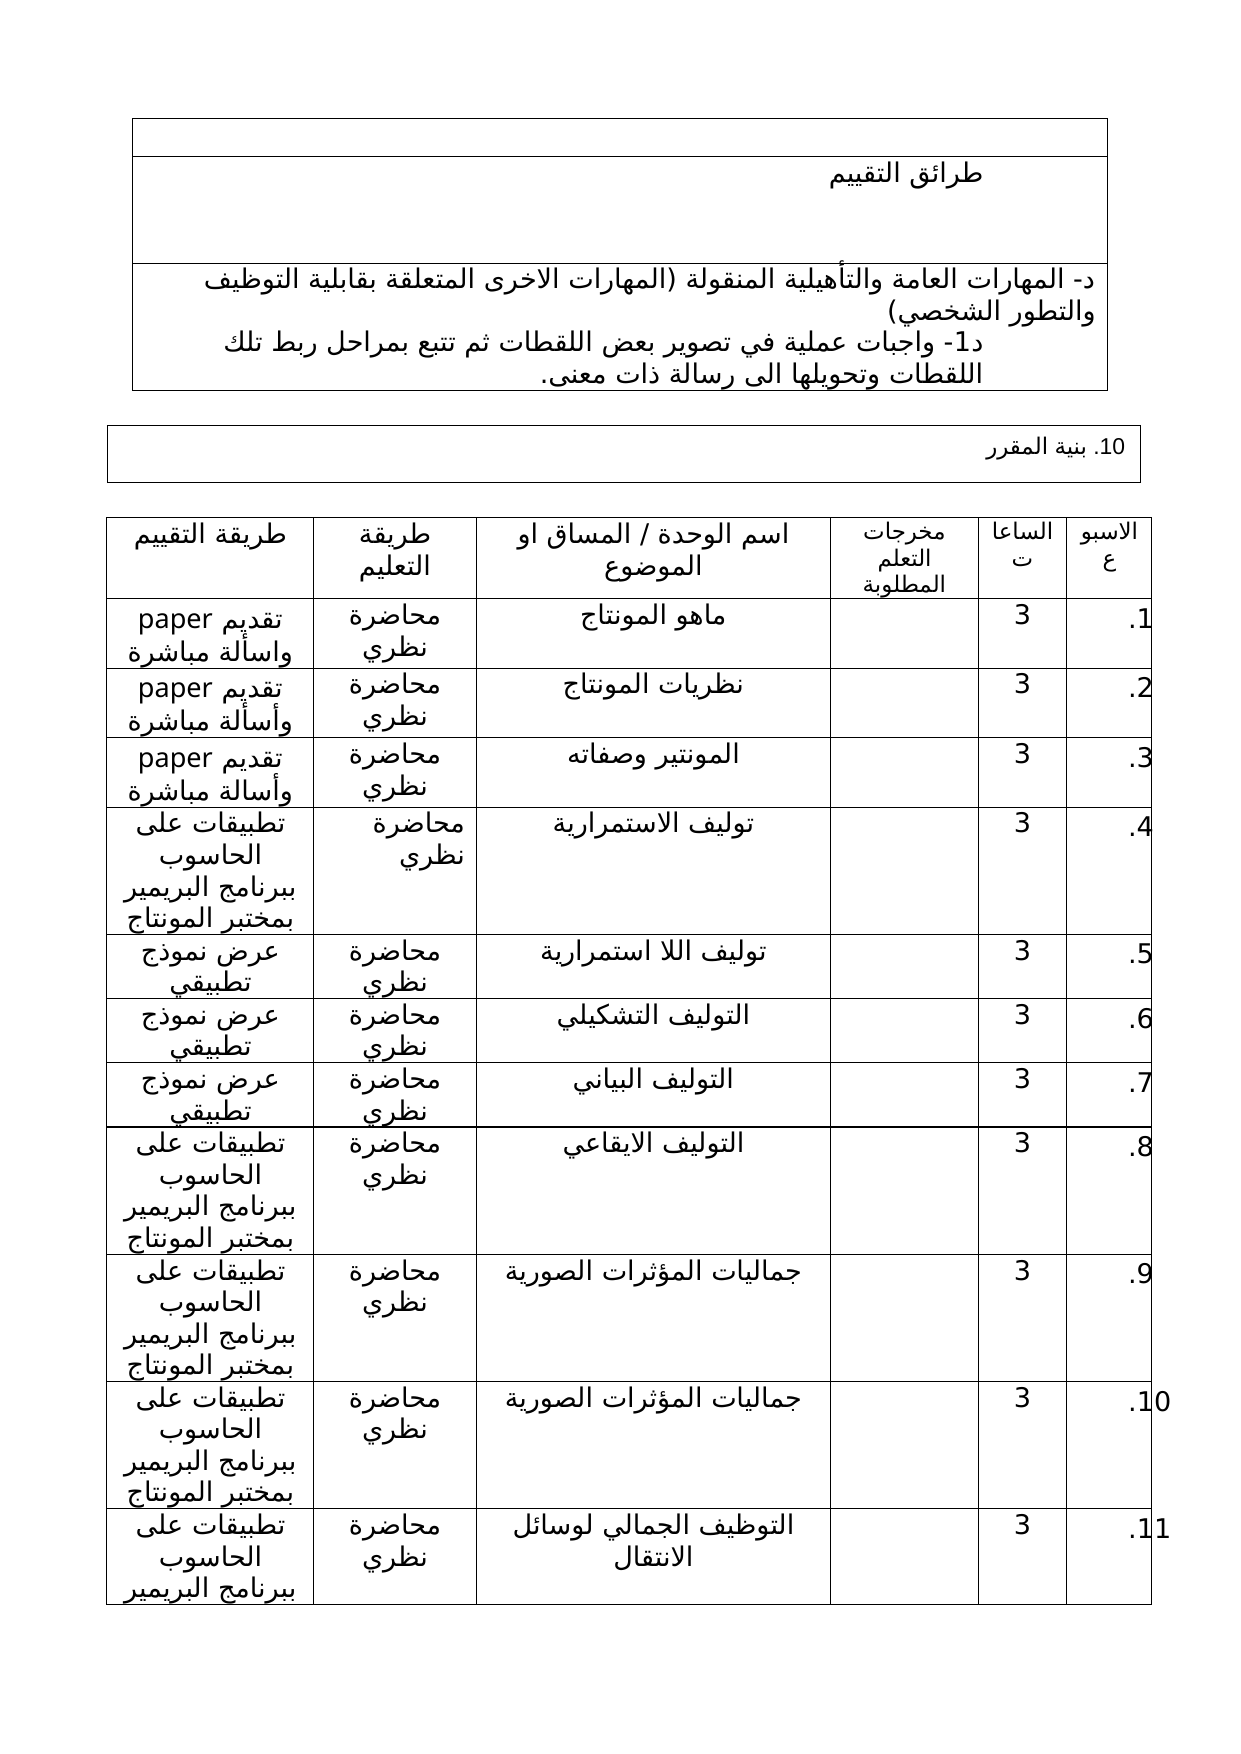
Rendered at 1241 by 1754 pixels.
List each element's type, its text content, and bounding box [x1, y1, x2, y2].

table_cell 3 [979, 669, 1066, 737]
table_cell تطبيقات على الحاسوب ببرنامج البريمير بمختبر المونتاج [107, 1255, 313, 1381]
table_cell عرض نموذج تطبيقي [107, 999, 313, 1062]
table_cell 3 [979, 738, 1066, 807]
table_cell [477, 1509, 830, 1604]
table_cell 3 [979, 1128, 1066, 1254]
table_cell محاضرة نظري [314, 1128, 476, 1254]
table_cell محاضرة نظري [314, 1063, 476, 1126]
table_cell محاضرة نظري [314, 738, 476, 807]
table_cell [831, 1255, 978, 1381]
table_cell [1067, 999, 1151, 1062]
table_cell [831, 1509, 978, 1604]
table_cell توليف الاستمرارية [477, 808, 830, 934]
table_header مخرجات التعلم المطلوبة [831, 518, 978, 598]
table_cell محاضرة نظري [314, 1255, 476, 1381]
table_cell [831, 808, 978, 934]
table_cell [831, 1382, 978, 1508]
table_header طريقة التقييم [107, 518, 313, 598]
table_cell التوليف الايقاعي [477, 1128, 830, 1254]
table_cell د- المهارات العامة والتأهيلية المنقولة (المهارات الاخرى المتعلقة بقابلية التوظيف والتطور الشخصي) د1- واجبات عملية في تصوير بعض اللقطات ثم تتبع بمراحل ربط تلك اللقطات وتحويلها الى رسالة ذات معنى. [133, 264, 1107, 390]
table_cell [107, 1382, 313, 1508]
table_cell 3 [979, 1382, 1066, 1508]
table_cell نظريات المونتاج [477, 669, 830, 737]
table_cell [1067, 738, 1151, 807]
table_cell عرض نموذج تطبيقي [107, 935, 313, 998]
table_cell [1067, 1255, 1151, 1381]
table_header طريقة التعليم [314, 518, 476, 598]
table_cell محاضرة نظري [314, 808, 476, 934]
table_cell جماليات المؤثرات الصورية [477, 1382, 830, 1508]
table_cell 3 [979, 1063, 1066, 1126]
table_cell [831, 1128, 978, 1254]
table_cell تقديم paper واسألة مباشرة [107, 599, 313, 668]
table_cell 3 [979, 935, 1066, 998]
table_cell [133, 119, 1107, 156]
table_cell تطبيقات على الحاسوب ببرنامج البريمير بمختبر المونتاج [107, 808, 313, 934]
table_cell [1067, 935, 1151, 998]
table_cell محاضرة نظري [314, 1509, 476, 1604]
table_cell [1067, 1128, 1151, 1254]
table_cell توليف اللا استمرارية [477, 935, 830, 998]
table_cell [831, 935, 978, 998]
table_cell [1067, 1509, 1151, 1604]
table_cell [1067, 669, 1151, 737]
table_cell 3 [979, 808, 1066, 934]
table_cell محاضرة نظري [314, 669, 476, 737]
table_cell تقديم paper وأسألة مباشرة [107, 669, 313, 737]
table_cell [1067, 1382, 1151, 1508]
table_cell [1067, 808, 1151, 934]
table_cell جماليات المؤثرات الصورية [477, 1255, 830, 1381]
table_cell 3 [979, 999, 1066, 1062]
table_cell تطبيقات على الحاسوب ببرنامج البريمير بمختبر المونتاج [107, 1128, 313, 1254]
table_cell 3 [979, 1509, 1066, 1604]
table_cell محاضرة نظري [314, 999, 476, 1062]
table_cell طرائق التقييم [133, 157, 1107, 262]
table_cell [831, 738, 978, 807]
table_header اسم الوحدة / المساق او الموضوع [477, 518, 830, 598]
table_cell [1067, 1063, 1151, 1126]
table_cell [1067, 599, 1151, 668]
table_header الساعات [979, 518, 1066, 598]
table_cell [107, 1509, 313, 1604]
table_cell عرض نموذج تطبيقي [107, 1063, 313, 1126]
table_cell 3 [979, 599, 1066, 668]
table_cell [831, 999, 978, 1062]
table_cell محاضرة نظري [314, 1382, 476, 1508]
table_cell ماهو المونتاج [477, 599, 830, 668]
table_cell محاضرة نظري [314, 599, 476, 668]
table_cell محاضرة نظري [314, 935, 476, 998]
table_cell [831, 1063, 978, 1126]
table_header الاسبوع [1067, 518, 1151, 598]
table_cell [831, 599, 978, 668]
table_cell المونتير وصفاته [477, 738, 830, 807]
table_cell التوليف التشكيلي [477, 999, 830, 1062]
table_cell التوليف البياني [477, 1063, 830, 1126]
table_cell تقديم paper وأسالة مباشرة [107, 738, 313, 807]
table_cell [831, 669, 978, 737]
table_cell 3 [979, 1255, 1066, 1381]
